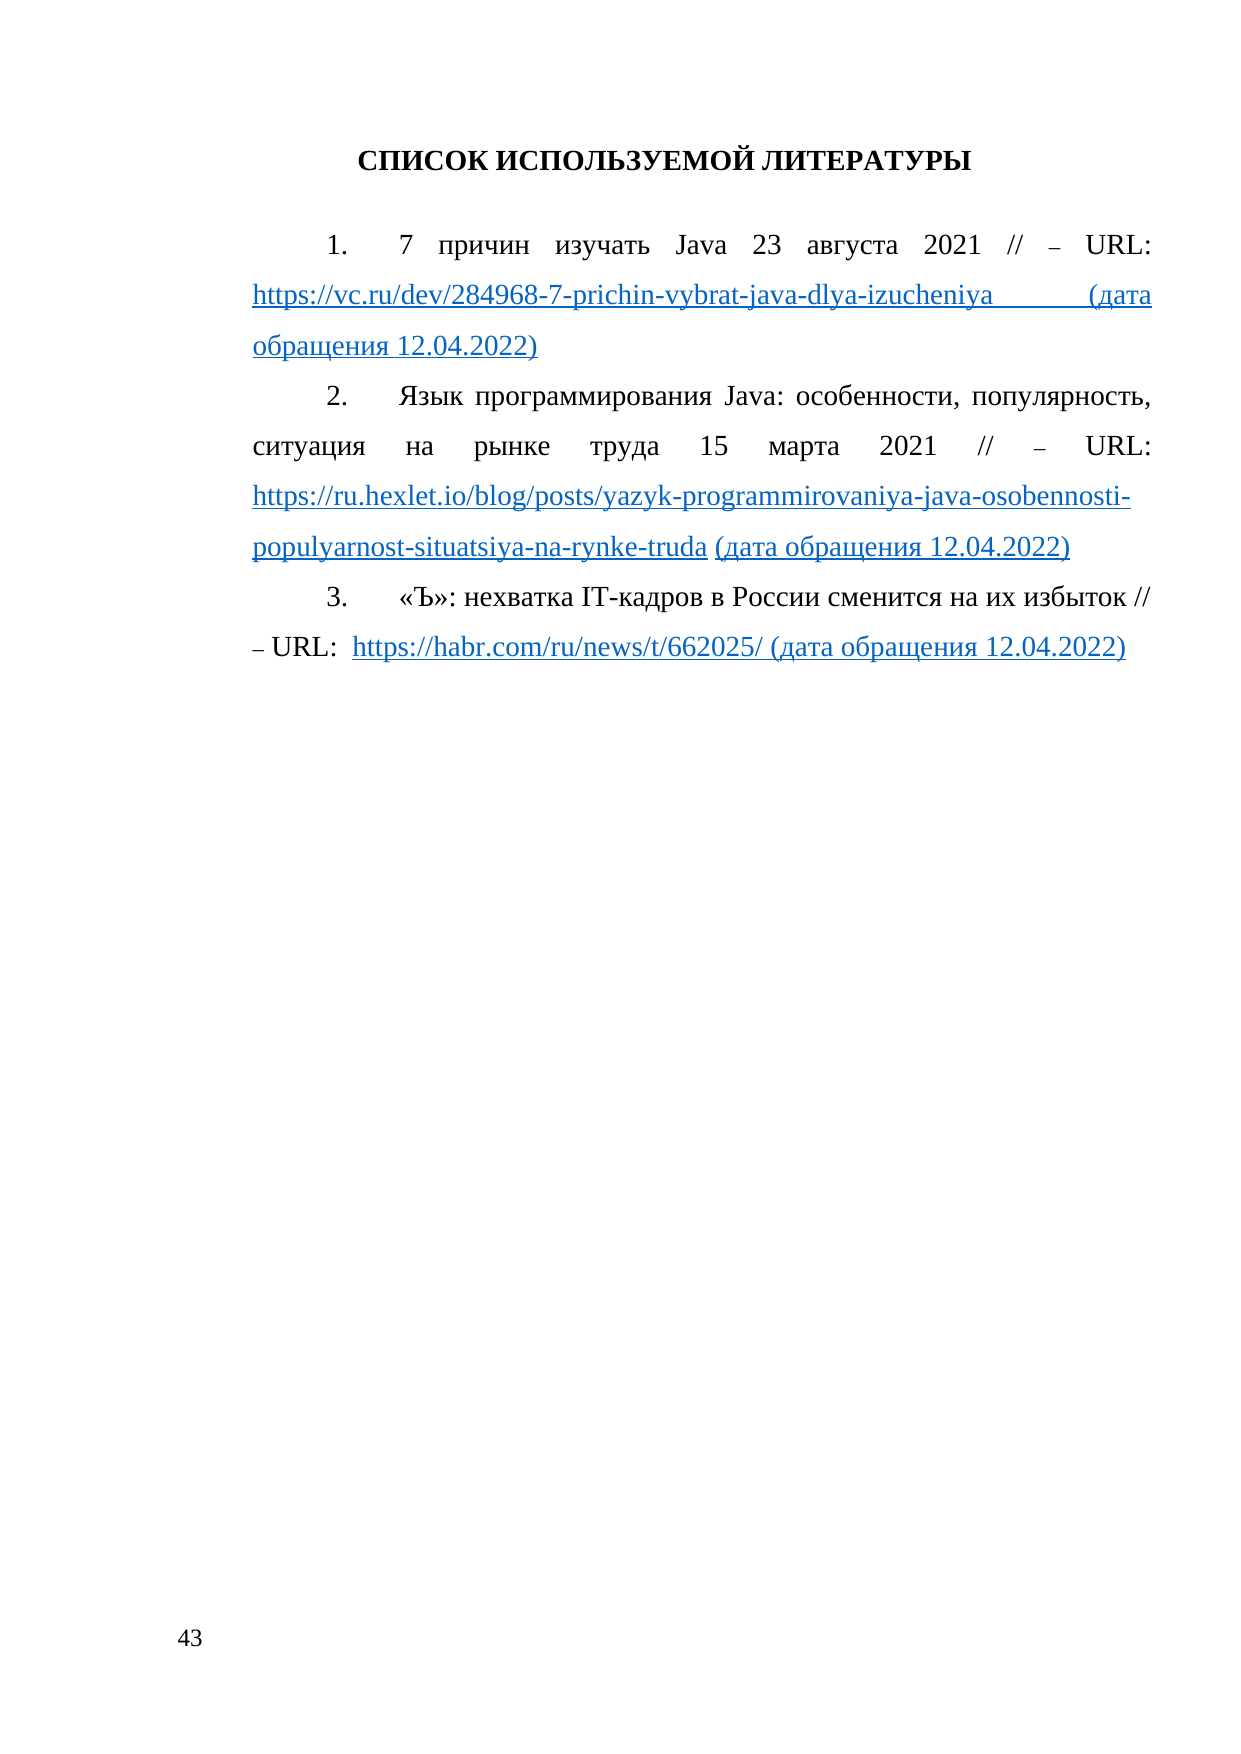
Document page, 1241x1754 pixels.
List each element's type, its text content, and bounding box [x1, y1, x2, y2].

list Язык программирования Java: особенности, популярность, ситуация на рынке труда 15 марта 2021 // – URL: https://ru.hexlet.io/blog/posts/yazyk-programmirovaniya-java-osobennosti-populyarnost-situatsiya-na-rynke-truda (дата обращения 12.04.2022) [252, 378, 1152, 562]
list 7 причин изучать Java 23 августа 2021 // – URL: https://vc.ru/dev/284968-7-prichin-vybrat-java-dlya-izucheniya (дата обращения 12.04.2022) [252, 227, 1152, 306]
list 7 причин изучать Java 23 августа 2021 // – URL: https://vc.ru/dev/284968-7-prichin-vybrat-java-dlya-izucheniya (дата обращения 12.04.2022) [252, 308, 1152, 361]
list «Ъ»: нехватка IT-кадров в России сменится на их избыток // – URL: https://habr.com/ru/news/t/662025/ (дата обращения 12.04.2022) [252, 579, 1152, 663]
subtitle СПИСОК ИСПОЛЬЗУЕМОЙ ЛИТЕРАТУРЫ [177, 143, 1152, 177]
